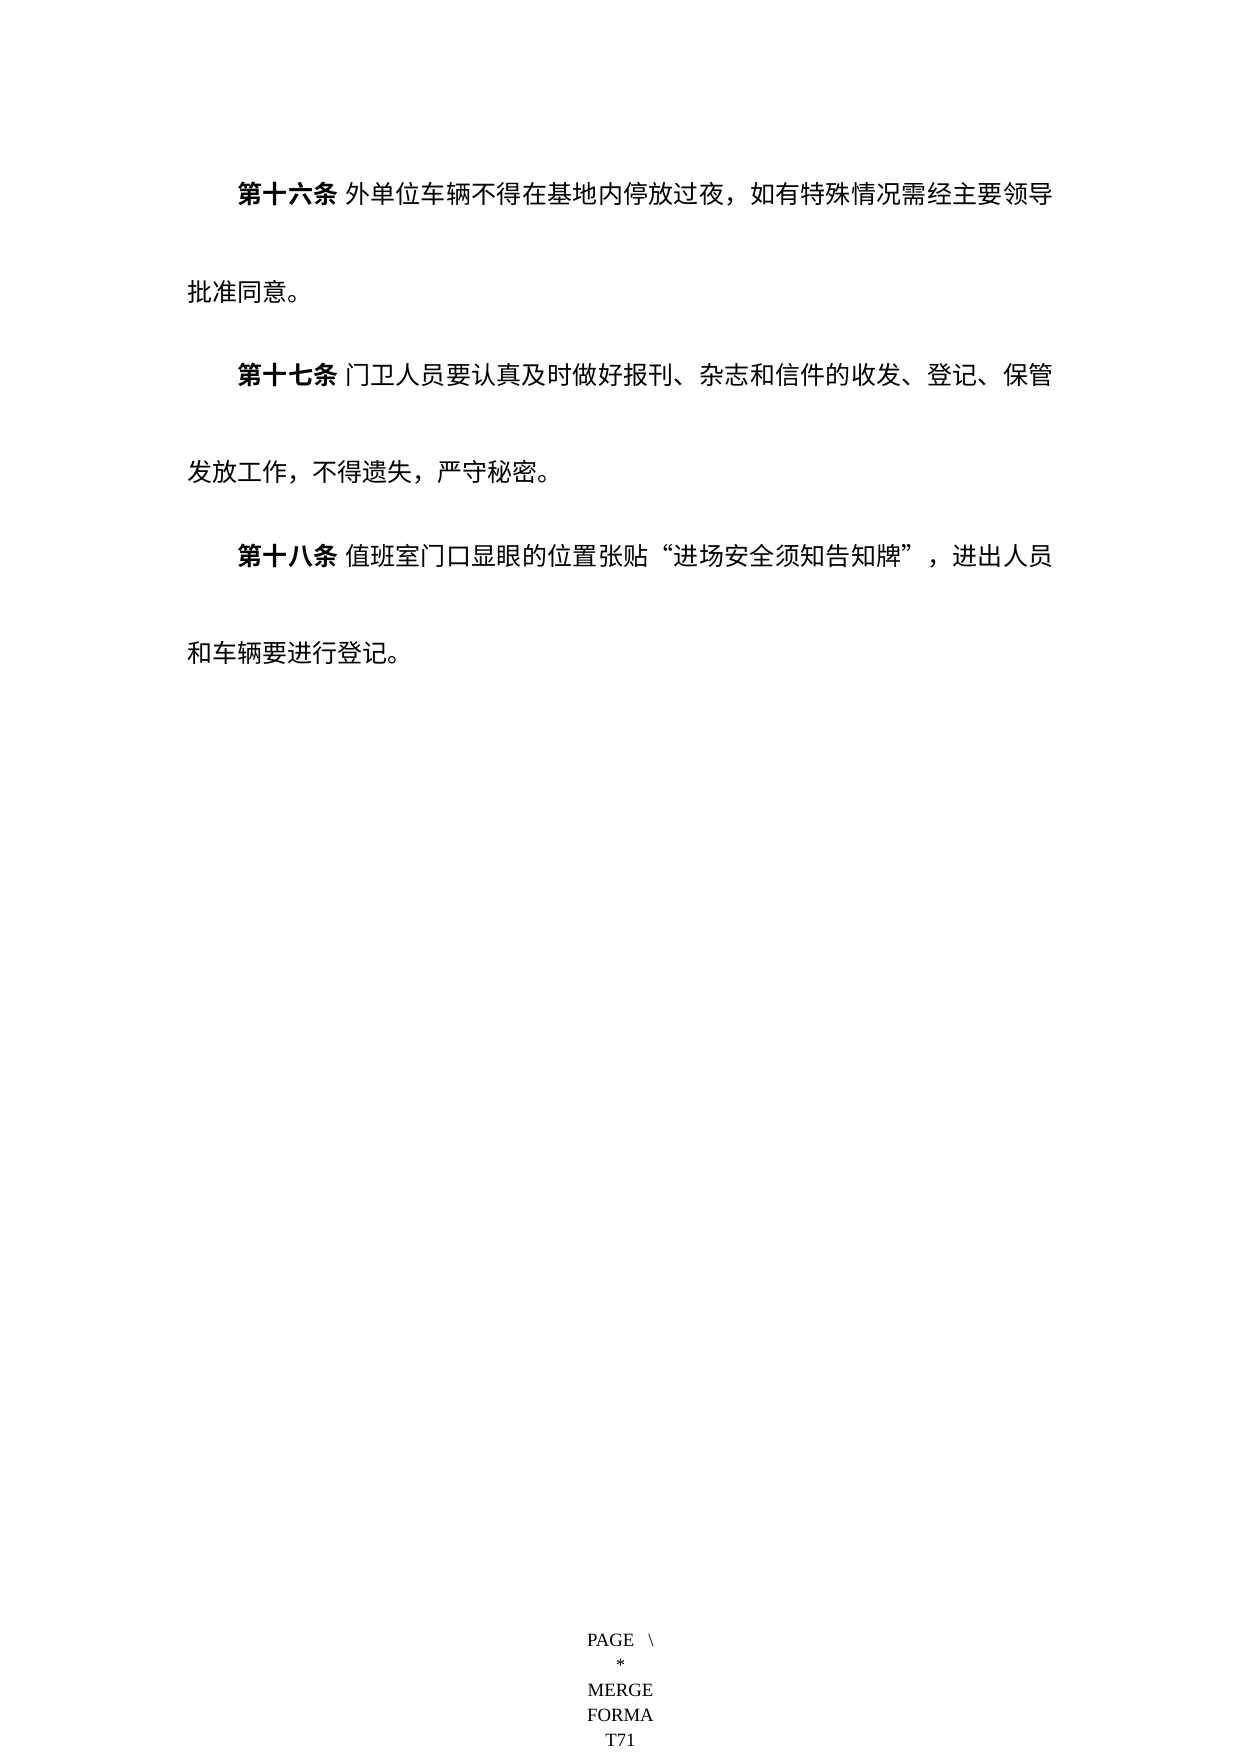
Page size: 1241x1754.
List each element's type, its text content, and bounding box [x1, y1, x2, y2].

text 第十六条 外单位车辆不得在基地内停放过夜，如有特殊情况需经主要领导批准同意。 [187, 160, 1053, 323]
text 第十七条 门卫人员要认真及时做好报刊、杂志和信件的收发、登记、保管发放工作，不得遗失，严守秘密。 [187, 341, 1053, 503]
text 第十八条 值班室门口显眼的位置张贴“进场安全须知告知牌”，进出人员和车辆要进行登记。 [187, 522, 1053, 684]
